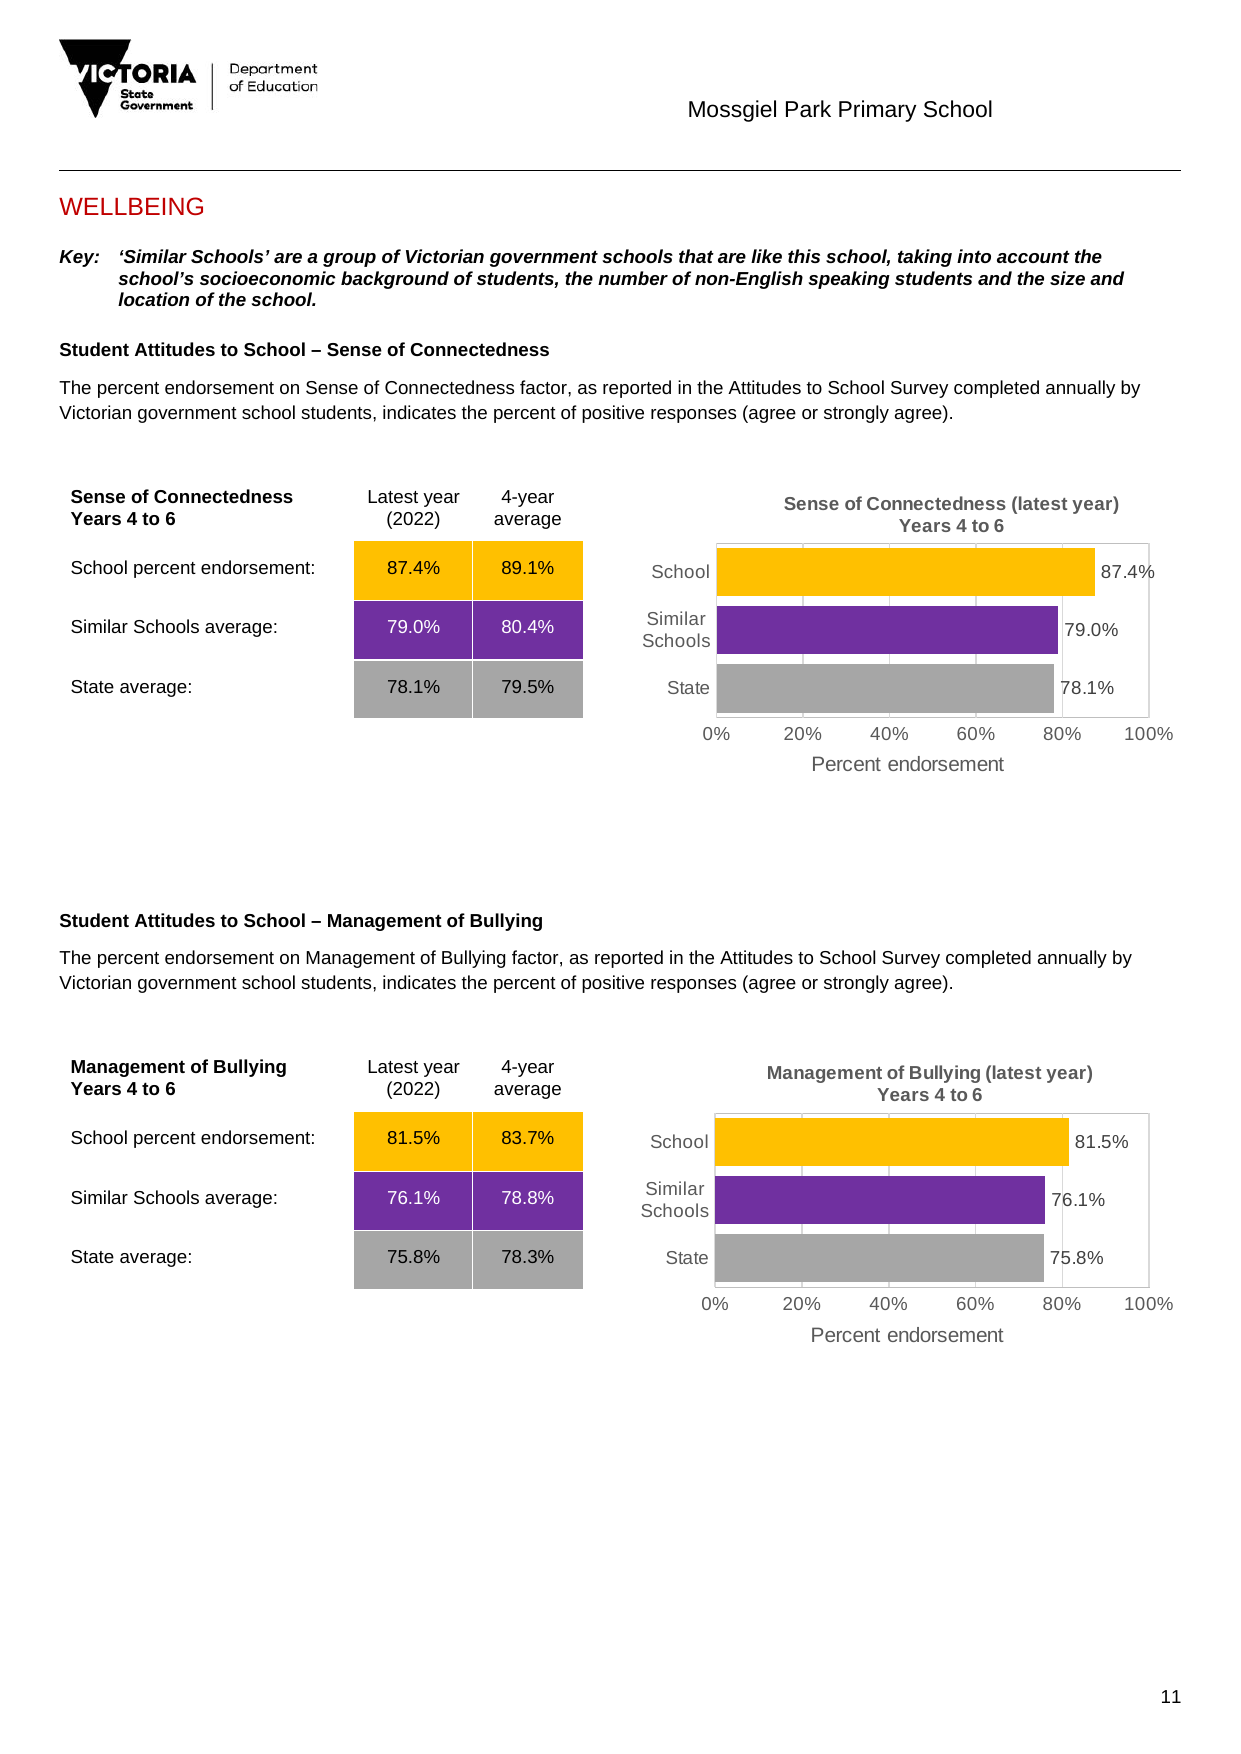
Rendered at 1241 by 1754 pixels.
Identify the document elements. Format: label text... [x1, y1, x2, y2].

picture [59, 39, 318, 118]
table_cell 76.1% [354, 1172, 472, 1230]
table_cell Similar Schools average: [59, 1171, 354, 1230]
text The percent endorsement on Management of Bullying factor, as reported in the Attitudes to School Survey completed annually by Victorian government school students, indicates the percent of positive responses (agree or strongly agree). [59, 943, 1181, 993]
subtitle Student Attitudes to School – Management of Bullying [59, 906, 1181, 931]
table_cell State average: [59, 1230, 354, 1289]
table_cell 79.5% [473, 661, 583, 718]
table_cell 89.1% [473, 541, 583, 600]
text Key: ‘Similar Schools’ are a group of Victorian government schools that are like this school, taking into account the school’s socioeconomic background of students, the number of non-English speaking students and the size and location of the school. [59, 246, 1181, 311]
table_header Latest year (2022) [354, 486, 472, 541]
table_cell 87.4% [354, 541, 472, 600]
table_header 4-year average [473, 486, 583, 541]
table_cell Similar Schools average: [59, 600, 354, 659]
table_cell 78.1% [354, 661, 472, 718]
table_cell 80.4% [473, 601, 583, 659]
table_cell 83.7% [473, 1112, 583, 1171]
table_cell 81.5% [354, 1112, 472, 1171]
table_header 4-year average [473, 1056, 583, 1112]
table_cell 75.8% [354, 1231, 472, 1289]
table_cell State average: [59, 660, 354, 718]
table_cell 79.0% [354, 601, 472, 659]
table_header Management of Bullying Years 4 to 6 [59, 1056, 354, 1112]
table_cell School percent endorsement: [59, 541, 354, 600]
table_cell School percent endorsement: [59, 1112, 354, 1171]
table_cell 78.8% [473, 1172, 583, 1230]
text WELLBEING [59, 171, 1181, 221]
table_cell 78.3% [473, 1231, 583, 1289]
text The percent endorsement on Sense of Connectedness factor, as reported in the Attitudes to School Survey completed annually by Victorian government school students, indicates the percent of positive responses (agree or strongly agree). [59, 373, 1181, 423]
table_header Latest year (2022) [354, 1056, 472, 1112]
subtitle Student Attitudes to School – Sense of Connectedness [59, 336, 1181, 361]
table_header Sense of Connectedness Years 4 to 6 [59, 486, 354, 541]
